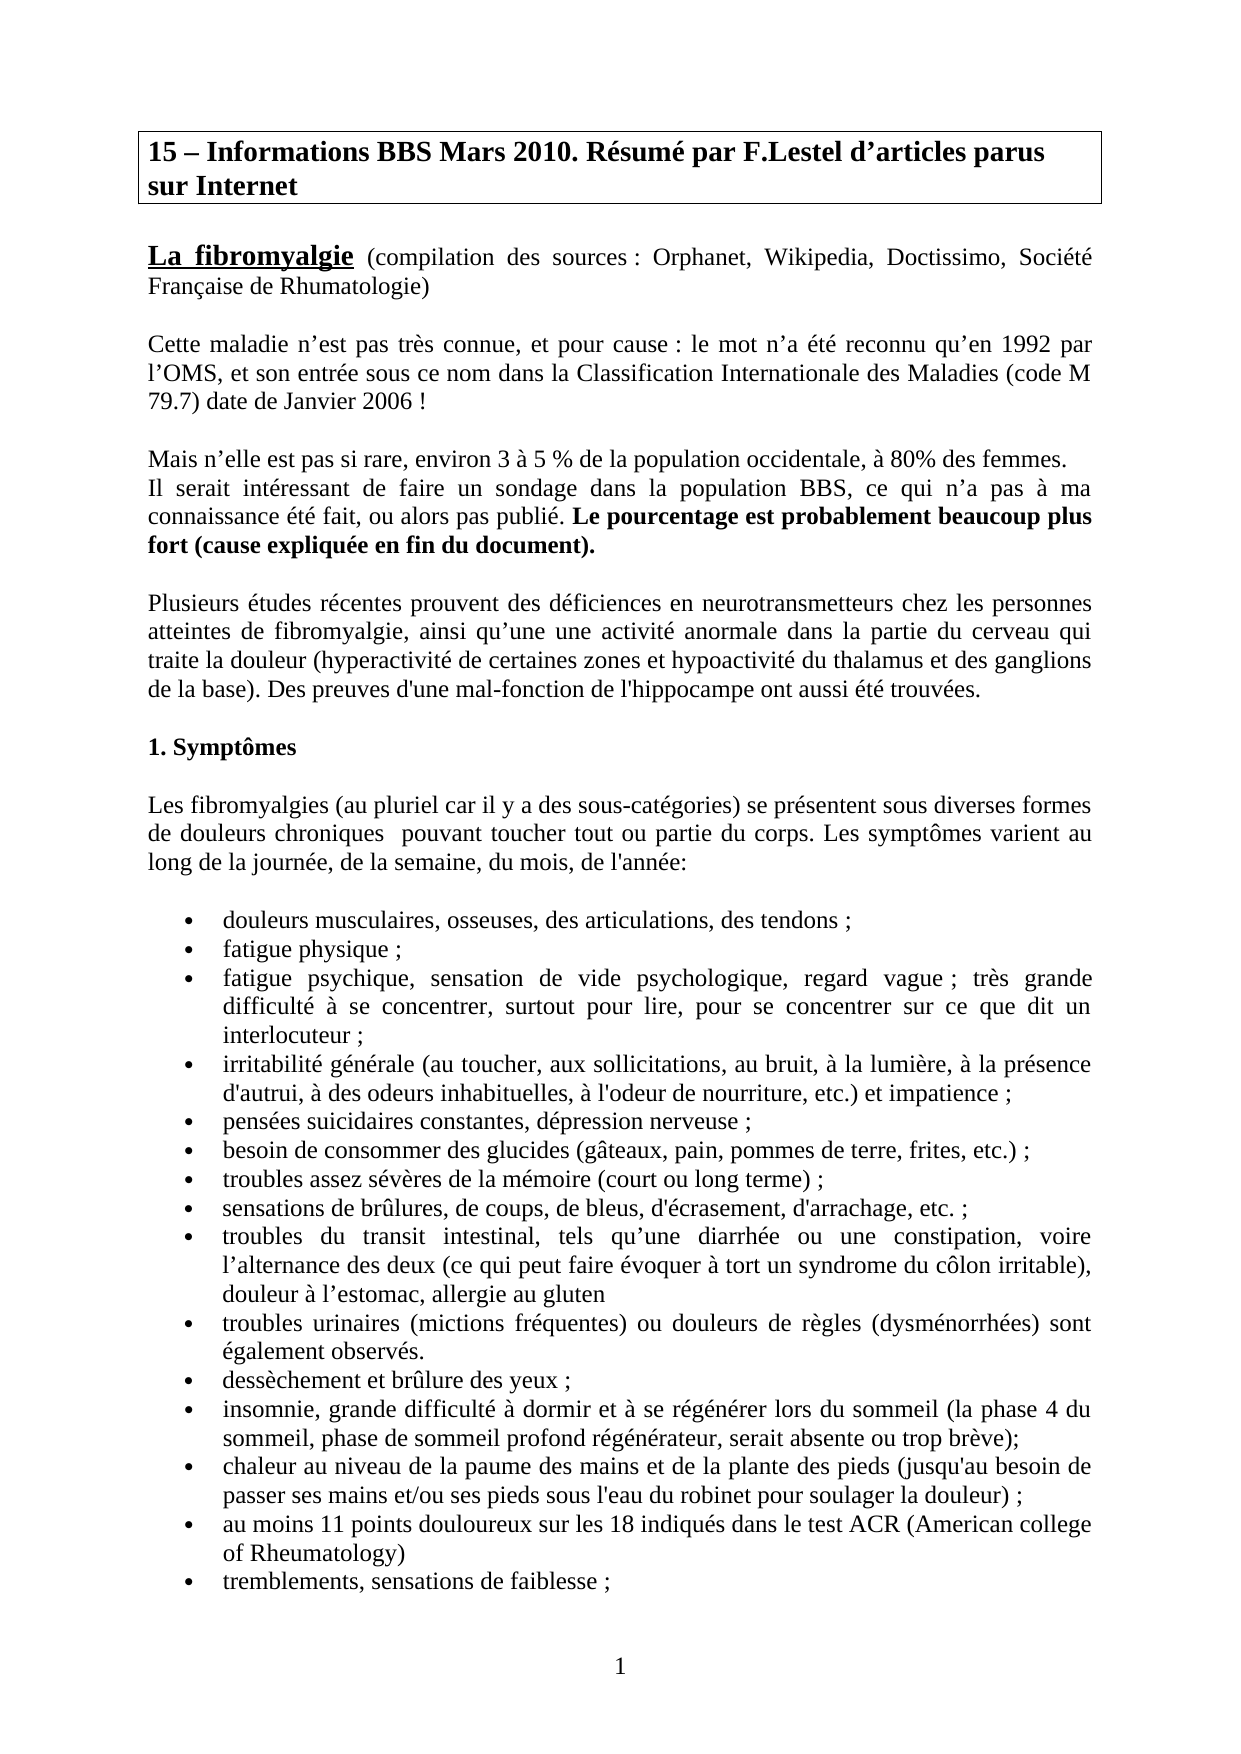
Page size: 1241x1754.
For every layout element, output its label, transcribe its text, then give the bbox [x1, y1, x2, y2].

list insomnie, grande difficulté à dormir et à se régénérer lors du sommeil (la phase 4 du sommeil, phase de sommeil profond régénérateur, serait absente ou trop brève); [185, 1394, 1093, 1451]
text Il serait intéressant de faire un sondage dans la population BBS, ce qui n’a pas à ma connaissance été fait, ou alors pas publié. Le pourcentage est probablement beaucoup plus fort (cause expliquée en fin du document). [148, 473, 1093, 559]
list troubles assez sévères de la mémoire (court ou long terme) ; [185, 1164, 1093, 1193]
list troubles urinaires (mictions fréquentes) ou douleurs de règles (dysménorrhées) sont également observés. [185, 1308, 1093, 1365]
list douleurs musculaires, osseuses, des articulations, des tendons ; [185, 905, 1093, 934]
list sensations de brûlures, de coups, de bleus, d'écrasement, d'arrachage, etc. ; [185, 1193, 1093, 1221]
list au moins 11 points douloureux sur les 18 indiqués dans le test ACR (American college of Rheumatology) [185, 1509, 1093, 1566]
text 15 – Informations BBS Mars 2010. Résumé par F.Lestel d’articles parus sur Internet [139, 132, 1101, 203]
list fatigue physique ; [185, 934, 1093, 963]
text La fibromyalgie (compilation des sources : Orphanet, Wikipedia, Doctissimo, Société Française de Rhumatologie) [148, 238, 1093, 300]
subtitle 1. Symptômes [148, 732, 1093, 761]
list besoin de consommer des glucides (gâteaux, pain, pommes de terre, frites, etc.) ; [185, 1135, 1093, 1164]
list pensées suicidaires constantes, dépression nerveuse ; [185, 1106, 1093, 1135]
list fatigue psychique, sensation de vide psychologique, regard vague ; très grande difficulté à se concentrer, surtout pour lire, pour se concentrer sur ce que dit un interlocuteur ; [185, 963, 1093, 1049]
list dessèchement et brûlure des yeux ; [185, 1365, 1093, 1394]
text Les fibromyalgies (au pluriel car il y a des sous-catégories) se présentent sous diverses formes de douleurs chroniques pouvant toucher tout ou partie du corps. Les symptômes varient au long de la journée, de la semaine, du mois, de l'année: [148, 790, 1093, 876]
list tremblements, sensations de faiblesse ; [185, 1566, 1093, 1595]
text Cette maladie n’est pas très connue, et pour cause : le mot n’a été reconnu qu’en 1992 par l’OMS, et son entrée sous ce nom dans la Classification Internationale des Maladies (code M 79.7) date de Janvier 2006 ! [148, 329, 1093, 415]
text Plusieurs études récentes prouvent des déficiences en neurotransmetteurs chez les personnes atteintes de fibromyalgie, ainsi qu’une une activité anormale dans la partie du cerveau qui traite la douleur (hyperactivité de certaines zones et hypoactivité du thalamus et des ganglions de la base). Des preuves d'une mal-fonction de l'hippocampe ont aussi été trouvées. [148, 588, 1093, 703]
list chaleur au niveau de la paume des mains et de la plante des pieds (jusqu'au besoin de passer ses mains et/ou ses pieds sous l'eau du robinet pour soulager la douleur) ; [185, 1451, 1093, 1509]
text Mais n’elle est pas si rare, environ 3 à 5 % de la population occidentale, à 80% des femmes. [148, 444, 1093, 473]
list troubles du transit intestinal, tels qu’une diarrhée ou une constipation, voire l’alternance des deux (ce qui peut faire évoquer à tort un syndrome du côlon irritable), douleur à l’estomac, allergie au gluten [185, 1221, 1093, 1308]
list irritabilité générale (au toucher, aux sollicitations, au bruit, à la lumière, à la présence d'autrui, à des odeurs inhabituelles, à l'odeur de nourriture, etc.) et impatience ; [185, 1049, 1093, 1106]
